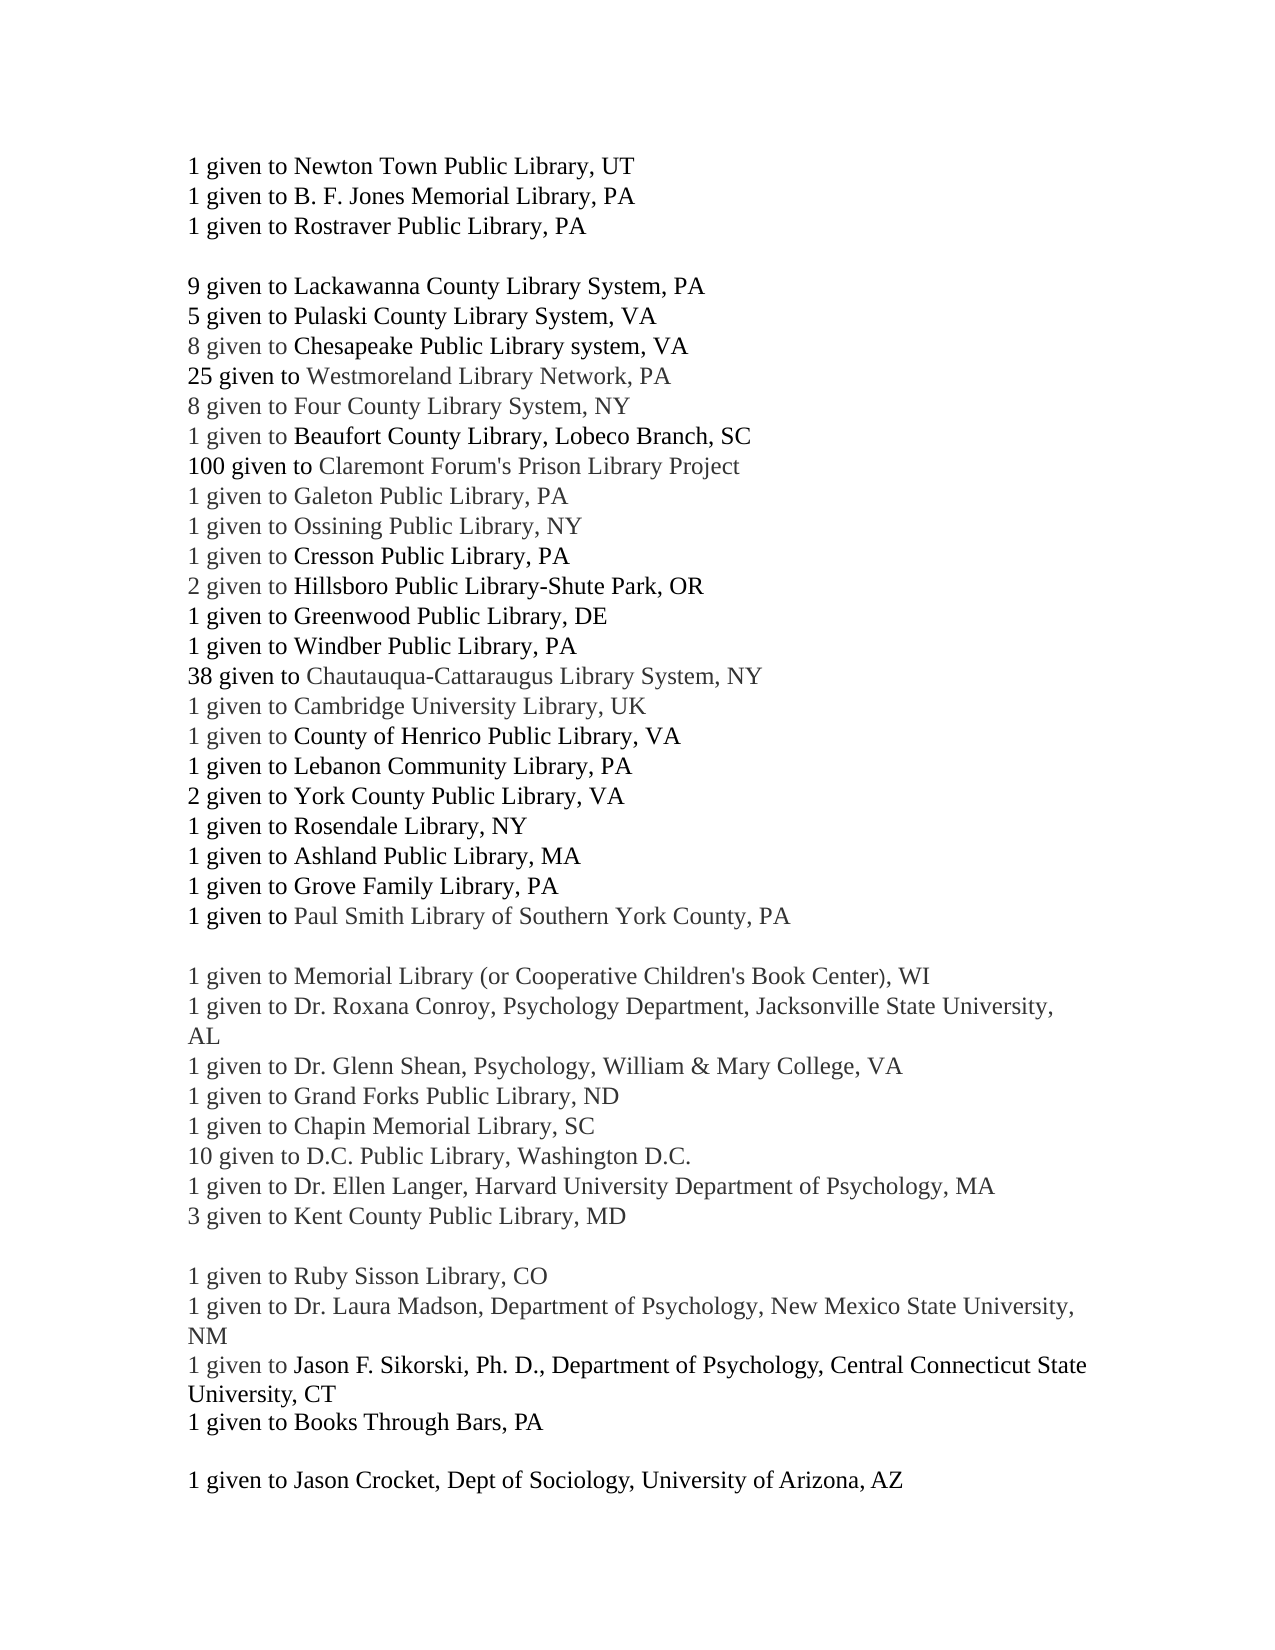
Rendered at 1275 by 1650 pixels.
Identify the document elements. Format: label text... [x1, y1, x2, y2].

text 5 given to Pulaski County Library System, VA [187, 300, 1087, 330]
text 1 given to Ruby Sisson Library, CO [187, 1260, 1087, 1290]
text 2 given to York County Public Library, VA [187, 780, 1087, 810]
text 1 given to Newton Town Public Library, UT [187, 150, 1087, 180]
text 1 given to Memorial Library (or Cooperative Children's Book Center), WI [187, 960, 1087, 990]
text 25 given to Westmoreland Library Network, PA [187, 360, 1087, 390]
text 1 given to Windber Public Library, PA [187, 630, 1087, 660]
text 1 given to Ashland Public Library, MA [187, 840, 1087, 870]
text 1 given to Lebanon Community Library, PA [187, 750, 1087, 780]
text 3 given to Kent County Public Library, MD [187, 1200, 1087, 1230]
text 8 given to Four County Library System, NY [187, 390, 1087, 420]
text 1 given to Rosendale Library, NY [187, 810, 1087, 840]
text 1 given to B. F. Jones Memorial Library, PA [187, 180, 1087, 210]
text 38 given to Chautauqua-Cattaraugus Library System, NY [187, 660, 1087, 690]
text 1 given to Dr. Ellen Langer, Harvard University Department of Psychology, MA [187, 1170, 1087, 1200]
text 1 given to Greenwood Public Library, DE [187, 600, 1087, 630]
text 9 given to Lackawanna County Library System, PA [187, 270, 1087, 300]
text 1 given to Books Through Bars, PA [187, 1407, 1087, 1436]
text 1 given to Cresson Public Library, PA [187, 540, 1087, 570]
text 1 given to Rostraver Public Library, PA [187, 210, 1087, 240]
text 1 given to Galeton Public Library, PA [187, 480, 1087, 510]
text 1 given to Dr. Laura Madson, Department of Psychology, New Mexico State University, NM [187, 1290, 1087, 1350]
text 1 given to Chapin Memorial Library, SC [187, 1110, 1087, 1140]
text 1 given to Dr. Glenn Shean, Psychology, William & Mary College, VA [187, 1050, 1087, 1080]
text 1 given to Grove Family Library, PA [187, 870, 1087, 900]
text 1 given to Grand Forks Public Library, ND [187, 1080, 1087, 1110]
text 8 given to Chesapeake Public Library system, VA [187, 330, 1087, 360]
text 1 given to Jason Crocket, Dept of Sociology, University of Arizona, AZ [187, 1465, 1087, 1494]
text 2 given to Hillsboro Public Library-Shute Park, OR [187, 570, 1087, 600]
text 1 given to Jason F. Sikorski, Ph. D., Department of Psychology, Central Connecticut State University, CT [187, 1350, 1087, 1407]
text 10 given to D.C. Public Library, Washington D.C. [187, 1140, 1087, 1170]
text 100 given to Claremont Forum's Prison Library Project [187, 450, 1087, 480]
text 1 given to Dr. Roxana Conroy, Psychology Department, Jacksonville State University, AL [187, 990, 1087, 1050]
text 1 given to Ossining Public Library, NY [187, 510, 1087, 540]
text 1 given to Beaufort County Library, Lobeco Branch, SC [187, 420, 1087, 450]
text 1 given to Cambridge University Library, UK [187, 690, 1087, 720]
text 1 given to County of Henrico Public Library, VA [187, 720, 1087, 750]
text 1 given to Paul Smith Library of Southern York County, PA [187, 900, 1087, 930]
